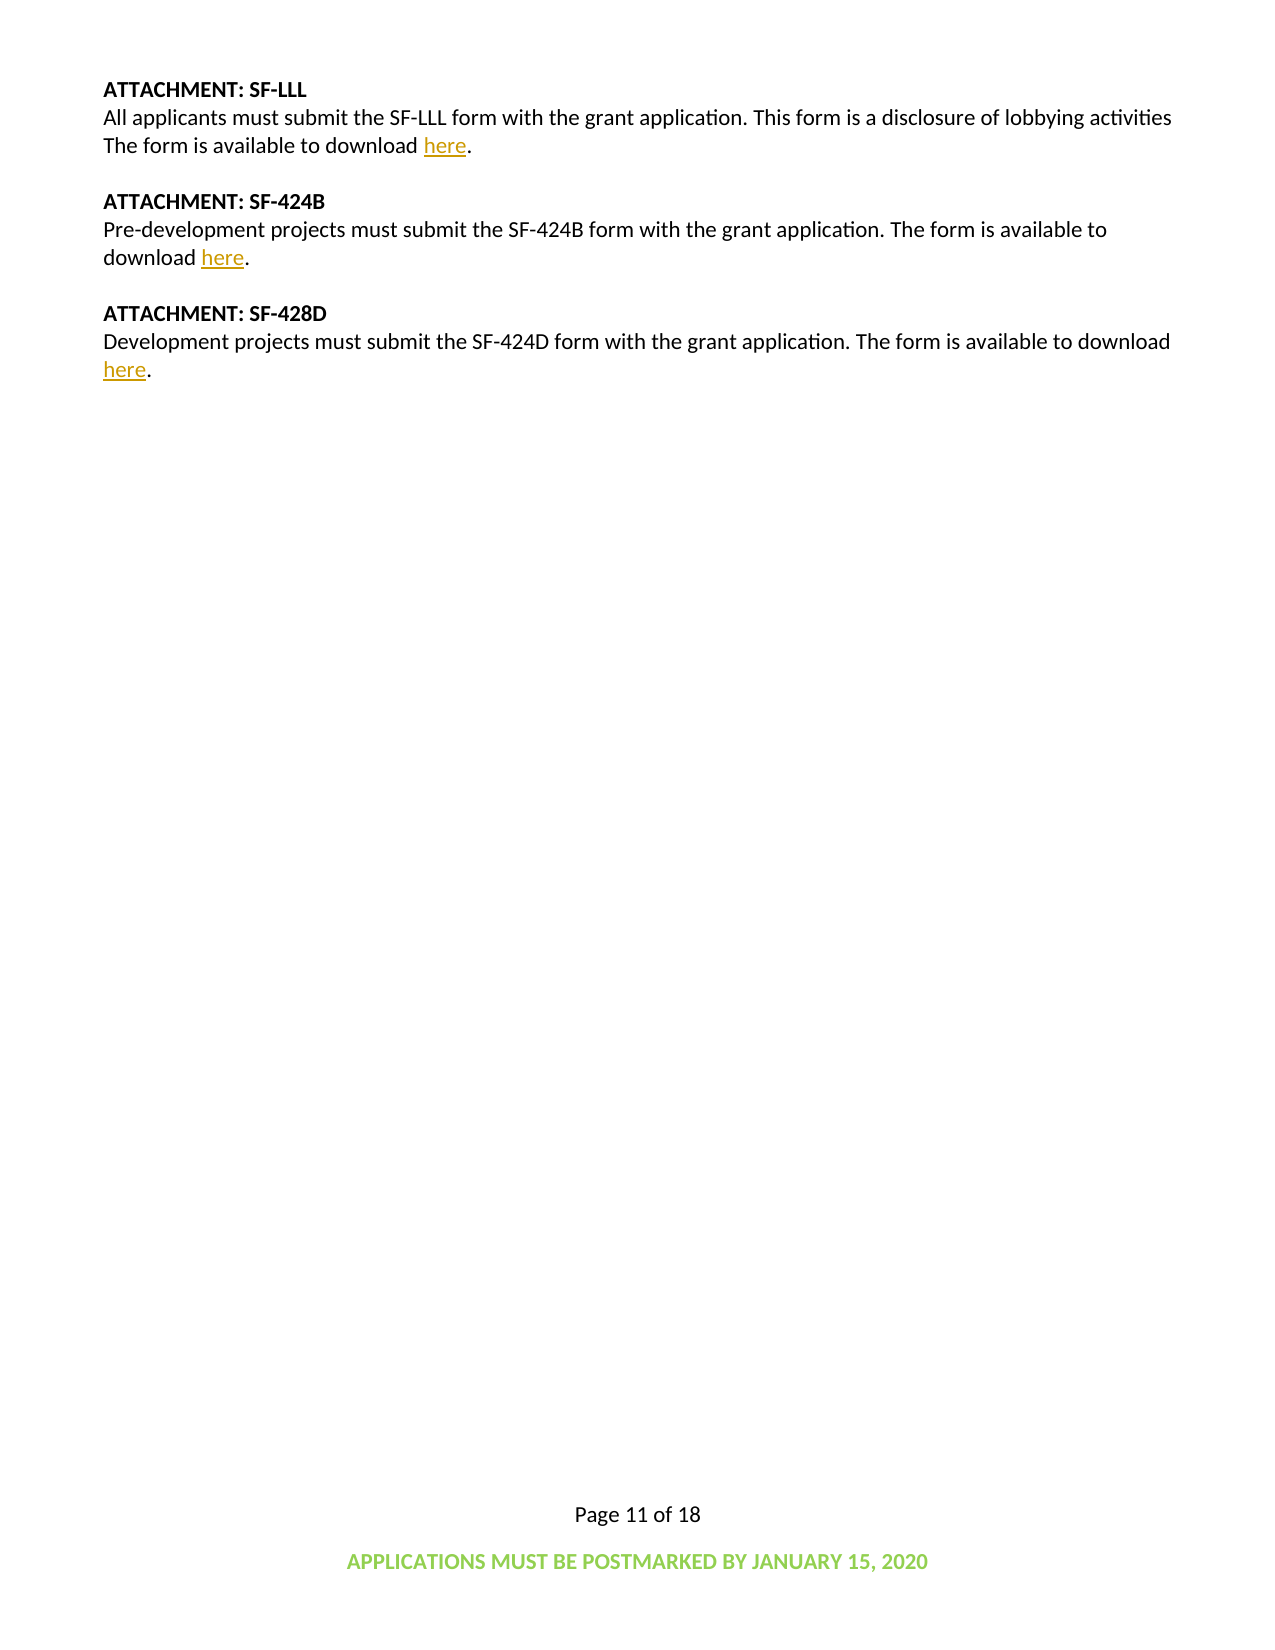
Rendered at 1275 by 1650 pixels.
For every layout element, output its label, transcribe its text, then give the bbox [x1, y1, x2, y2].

text Development projects must submit the SF-424D form with the grant application. The form is available to download here. [103, 327, 1200, 383]
text ATTACHMENT: SF-428D [103, 299, 1200, 327]
text Pre-development projects must submit the SF-424B form with the grant application. The form is available to download here. [103, 215, 1200, 271]
text ATTACHMENT: SF-424B [103, 187, 1200, 215]
text All applicants must submit the SF-LLL form with the grant application. This form is a disclosure of lobbying activities The form is available to download here. [103, 103, 1200, 159]
text ATTACHMENT: SF-LLL [103, 75, 1200, 103]
